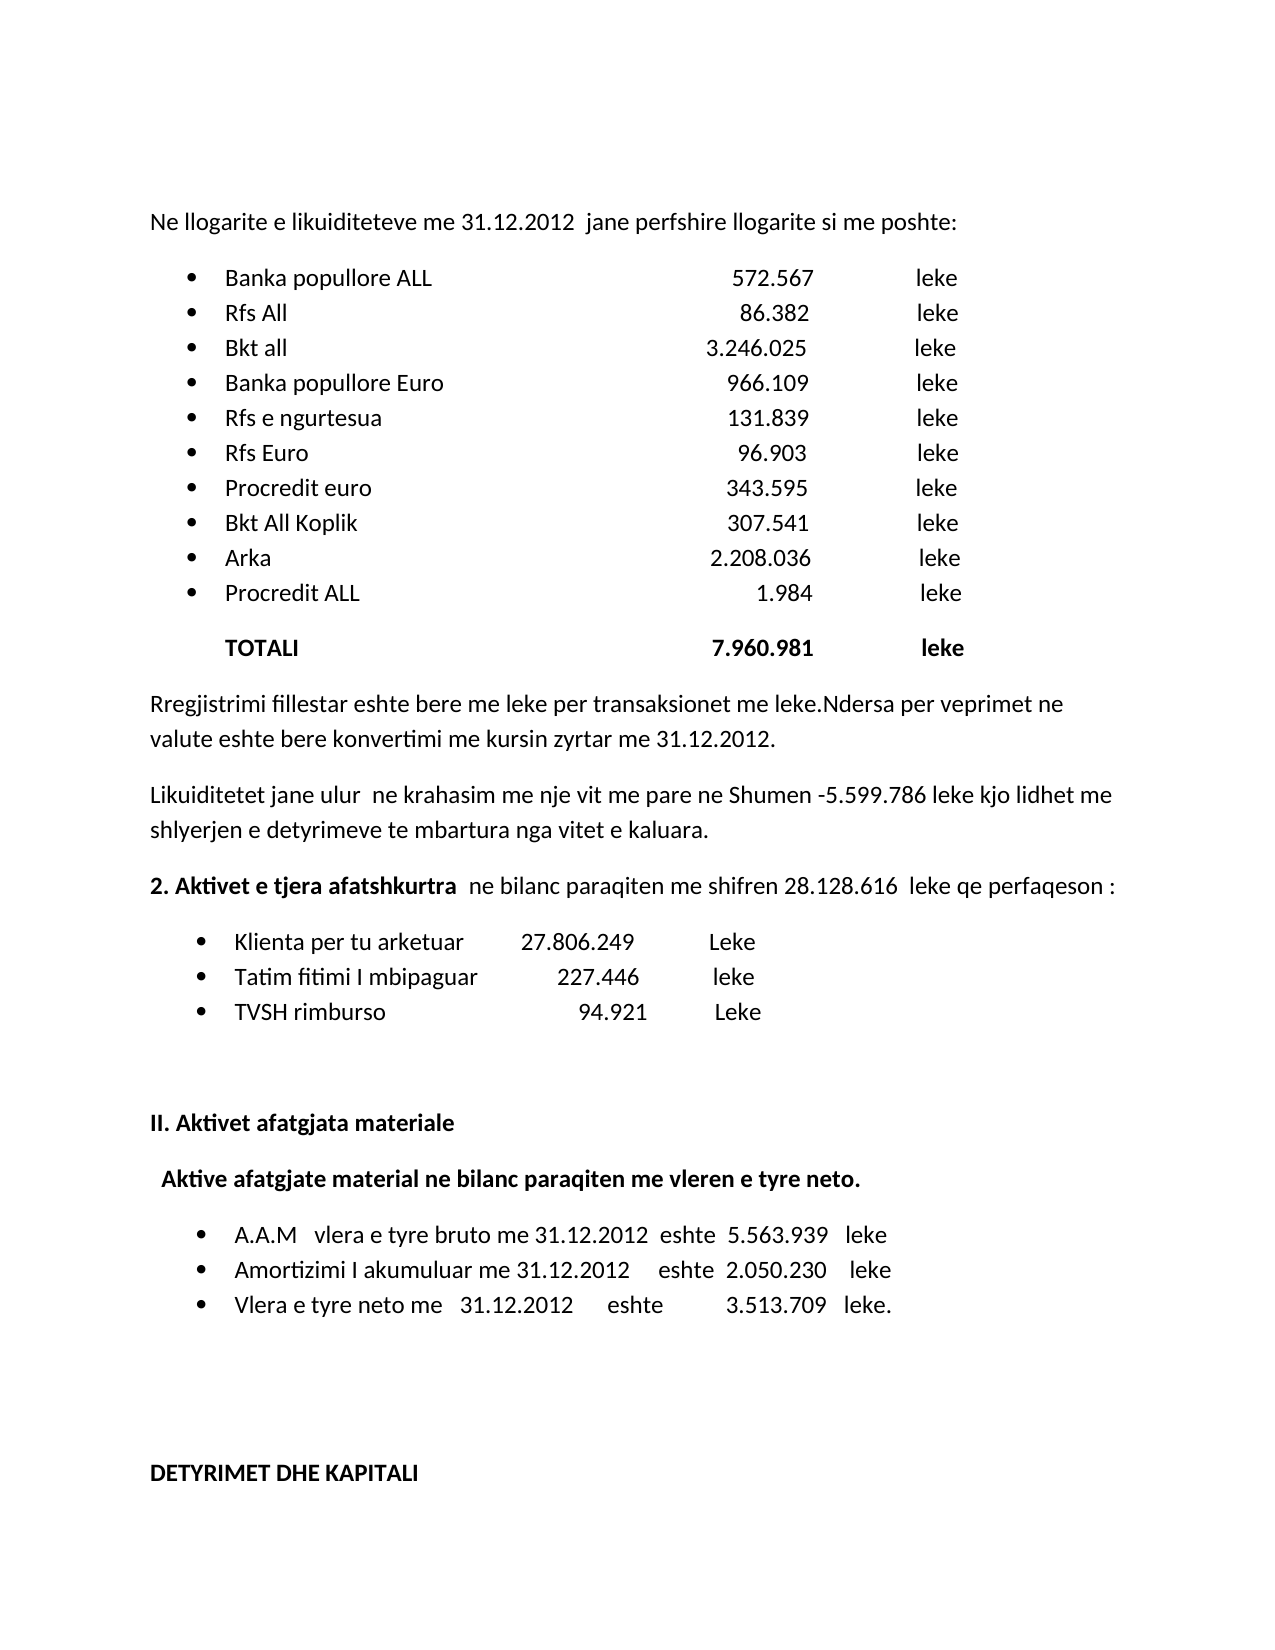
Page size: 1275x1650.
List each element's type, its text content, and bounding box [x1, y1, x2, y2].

text DETYRIMET DHE KAPITALI [150, 1457, 1125, 1487]
list Amortizimi I akumuluar me 31.12.2012 eshte 2.050.230 leke [197, 1254, 1125, 1285]
list Arka 2.208.036 leke [187, 542, 1125, 572]
text Likuiditetet jane ulur ne krahasim me nje vit me pare ne Shumen -5.599.786 leke kjo lidhet me shlyerjen e detyrimeve te mbartura nga vitet e kaluara. [150, 779, 1125, 845]
list Rfs e ngurtesua 131.839 leke [187, 402, 1125, 432]
text II. Aktivet afatgjata materiale [150, 1107, 1125, 1138]
text 2. Aktivet e tjera afatshkurtra ne bilanc paraqiten me shifren 28.128.616 leke qe perfaqeson : [150, 870, 1125, 901]
list Banka popullore ALL 572.567 leke [187, 262, 1125, 292]
list TVSH rimburso 94.921 Leke [197, 996, 1125, 1026]
list Rfs All 86.382 leke [187, 297, 1125, 327]
list Klienta per tu arketuar 27.806.249 Leke [197, 926, 1125, 956]
list Banka popullore Euro 966.109 leke [187, 367, 1125, 397]
list Vlera e tyre neto me 31.12.2012 eshte 3.513.709 leke. [197, 1289, 1125, 1320]
list Bkt all 3.246.025 leke [187, 332, 1125, 362]
list Procredit euro 343.595 leke [187, 472, 1125, 502]
list A.A.M vlera e tyre bruto me 31.12.2012 eshte 5.563.939 leke [197, 1219, 1125, 1250]
list Tatim fitimi I mbipaguar 227.446 leke [197, 961, 1125, 991]
list Procredit ALL 1.984 leke [187, 577, 1125, 607]
list Rfs Euro 96.903 leke [187, 437, 1125, 467]
text Rregjistrimi fillestar eshte bere me leke per transaksionet me leke.Ndersa per veprimet ne valute eshte bere konvertimi me kursin zyrtar me 31.12.2012. [150, 688, 1125, 754]
list Bkt All Koplik 307.541 leke [187, 507, 1125, 537]
text Ne llogarite e likuiditeteve me 31.12.2012 jane perfshire llogarite si me poshte: [150, 206, 1125, 236]
text TOTALI 7.960.981 leke [225, 632, 1125, 663]
text Aktive afatgjate material ne bilanc paraqiten me vleren e tyre neto. [150, 1163, 1125, 1194]
